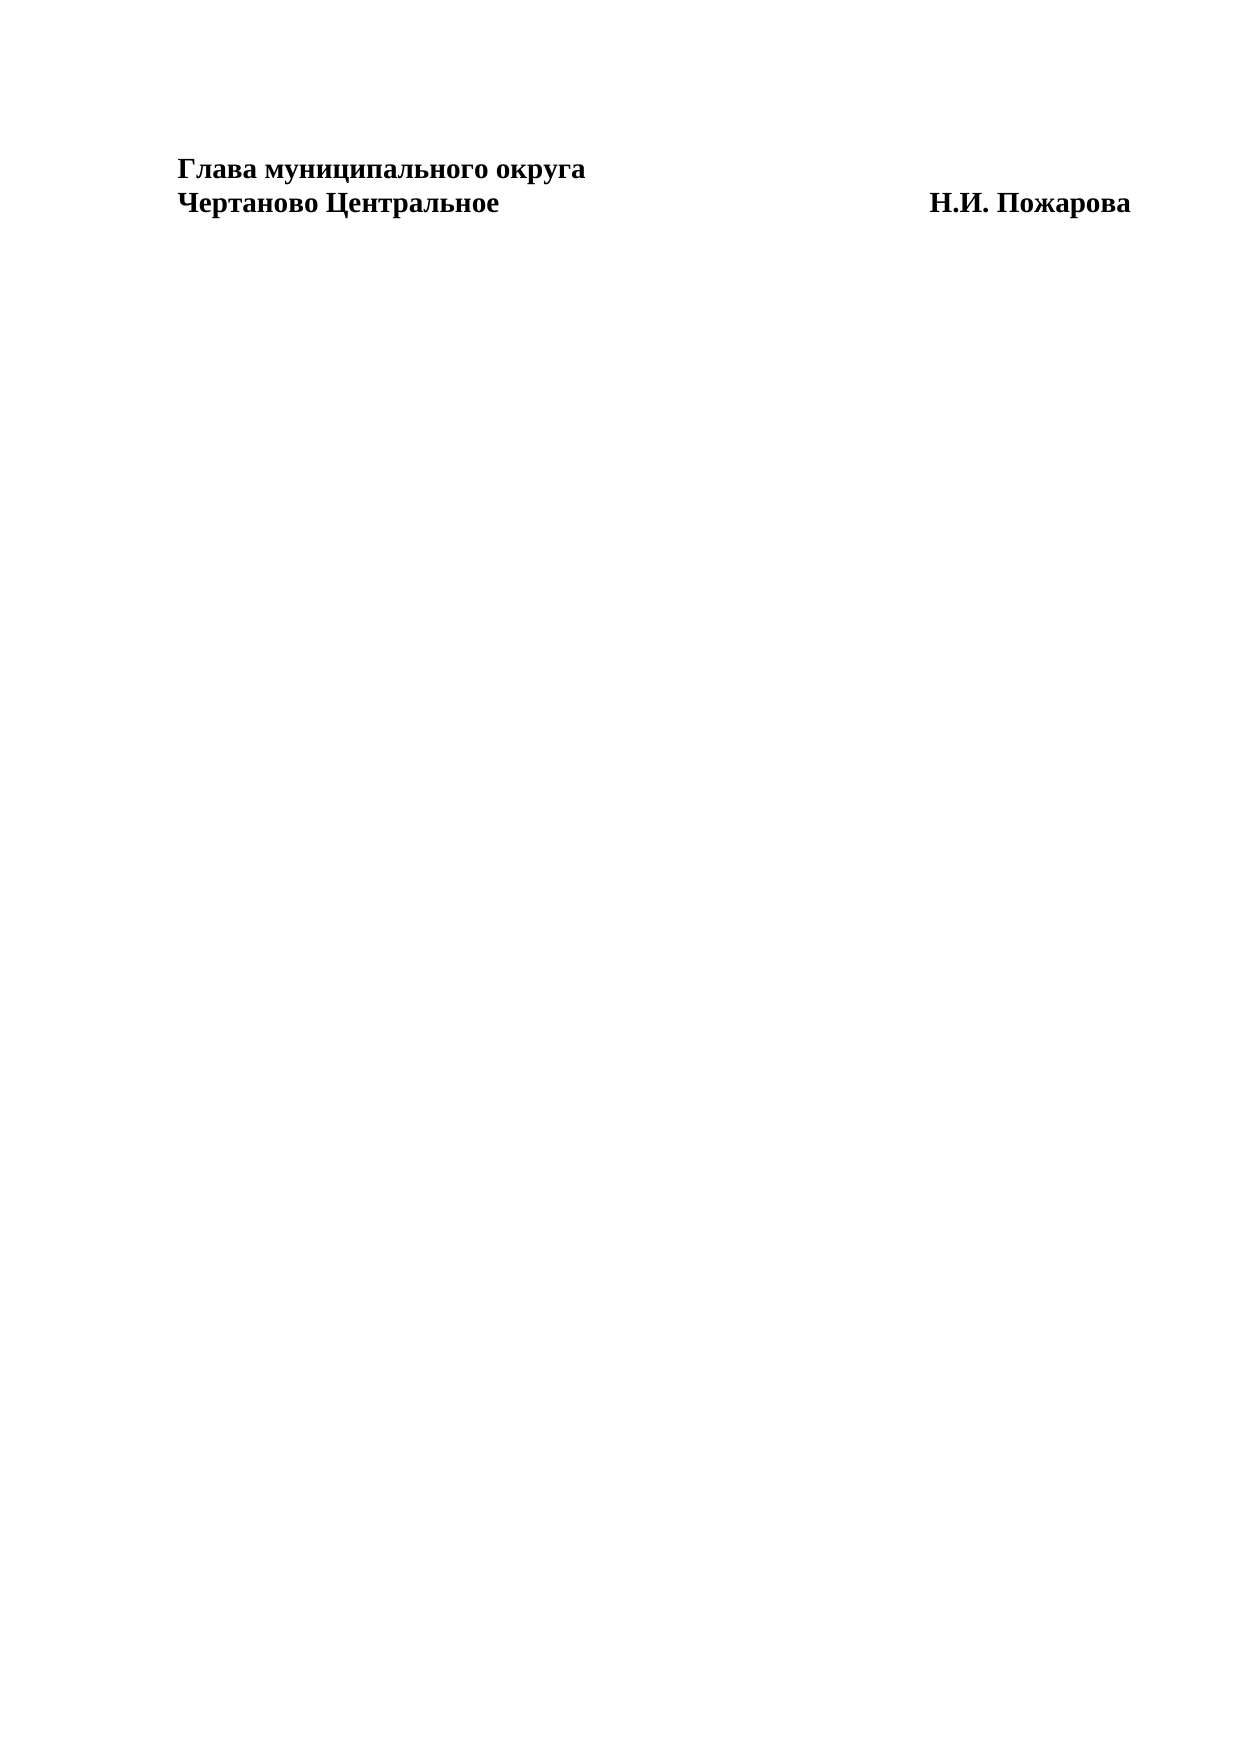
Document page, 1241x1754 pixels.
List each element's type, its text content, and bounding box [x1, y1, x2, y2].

text Чертаново Центральное Н.И. Пожарова [177, 185, 1152, 219]
text Глава муниципального округа [177, 152, 1152, 185]
